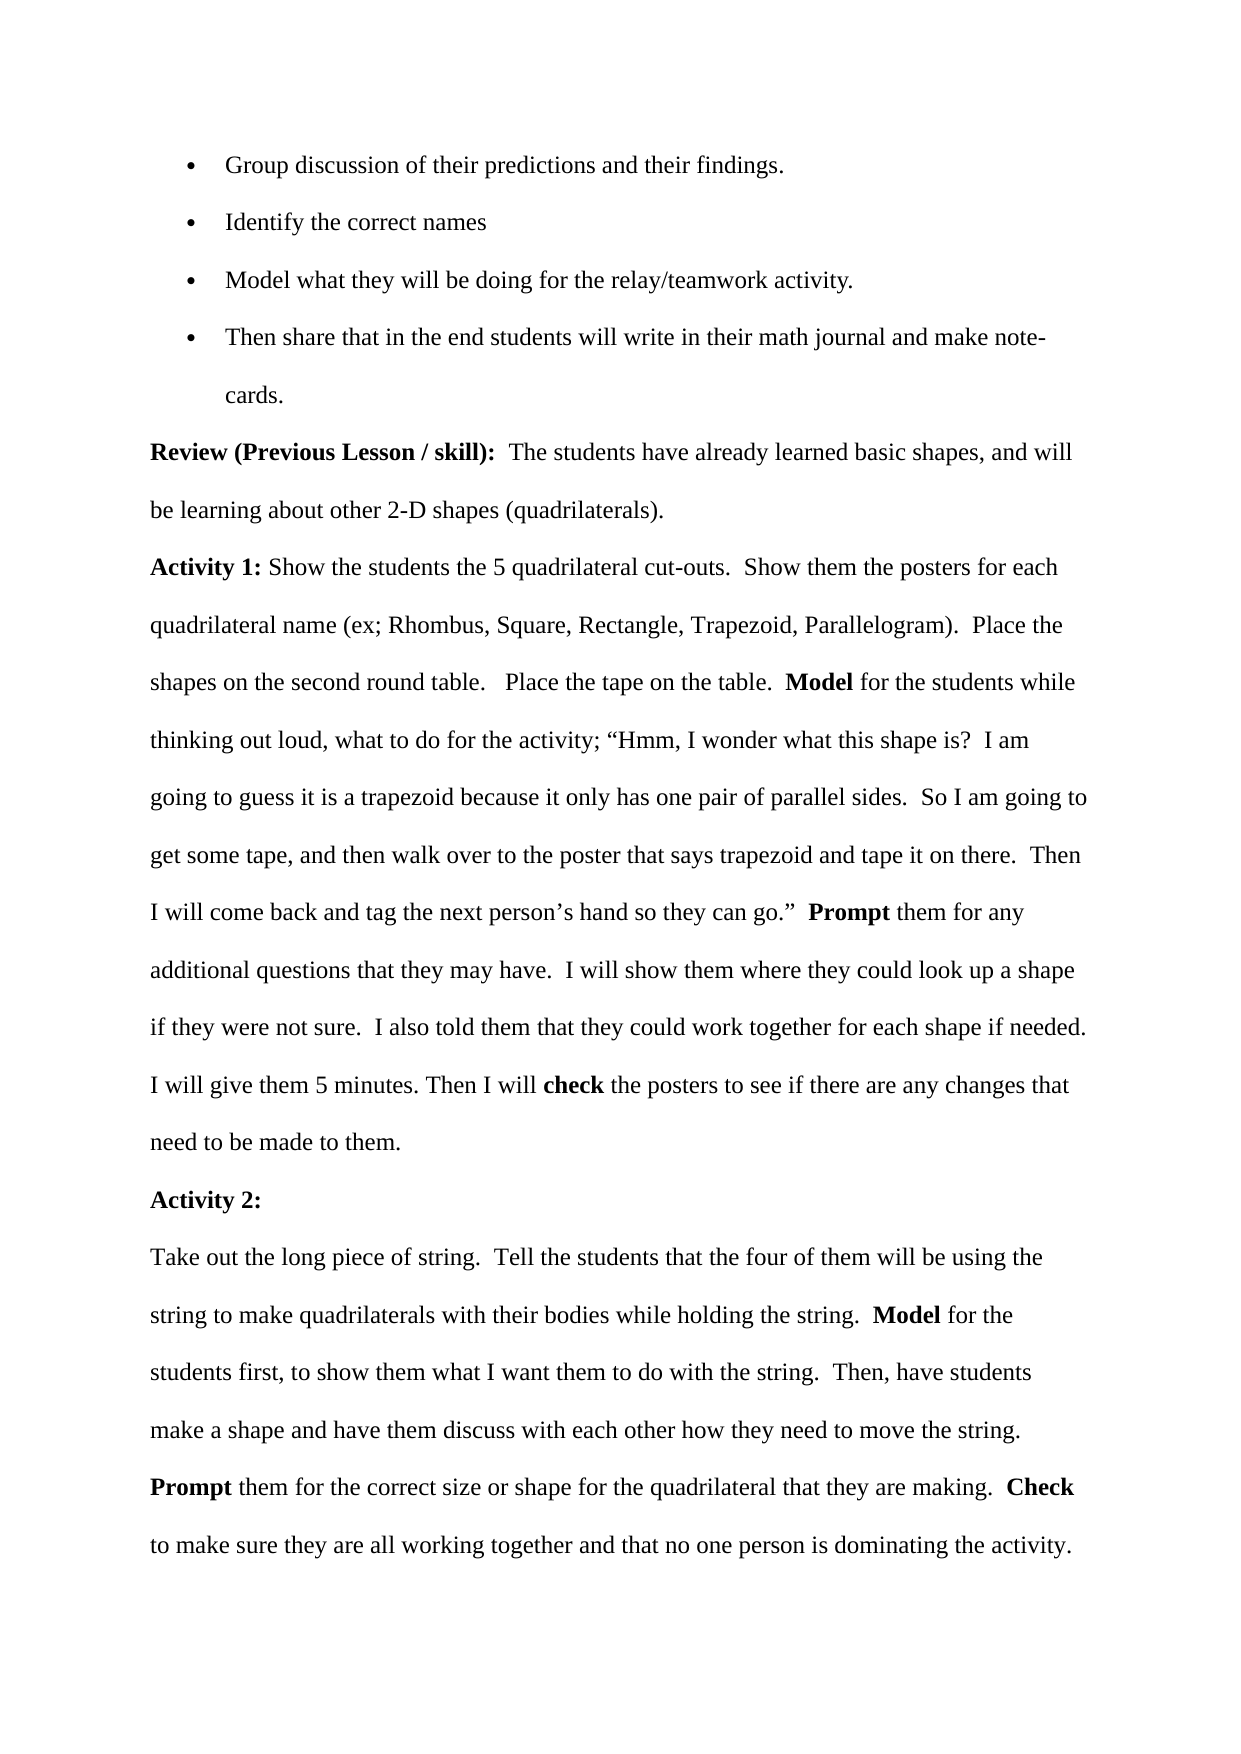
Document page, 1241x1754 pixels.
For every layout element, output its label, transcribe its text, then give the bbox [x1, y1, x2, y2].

list Identify the correct names [187, 207, 1090, 236]
text Activity 1: Show the students the 5 quadrilateral cut-outs. Show them the posters for each quadrilateral name (ex; Rhombus, Square, Rectangle, Trapezoid, Parallelogram). Place the shapes on the second round table. Place the tape on the table. Model for the students while thinking out loud, what to do for the activity; “Hmm, I wonder what this shape is? I am going to guess it is a trapezoid because it only has one pair of parallel sides. So I am going to get some tape, and then walk over to the poster that says trapezoid and tape it on there. Then I will come back and tag the next person’s hand so they can go.” Prompt them for any additional questions that they may have. I will show them where they could look up a shape if they were not sure. I also told them that they could work together for each shape if needed. I will give them 5 minutes. Then I will check the posters to see if there are any changes that need to be made to them. [150, 552, 1090, 1156]
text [150, 1242, 1090, 1559]
text Review (Previous Lesson / skill): The students have already learned basic shapes, and will be learning about other 2-D shapes (quadrilaterals). [150, 437, 1090, 524]
list Then share that in the end students will write in their math journal and make note-cards. [187, 322, 1090, 409]
text Activity 2: [150, 1185, 1090, 1214]
subtitle Model what they will be doing for the relay/teamwork activity. [187, 265, 1090, 294]
list Group discussion of their predictions and their findings. [187, 150, 1090, 179]
